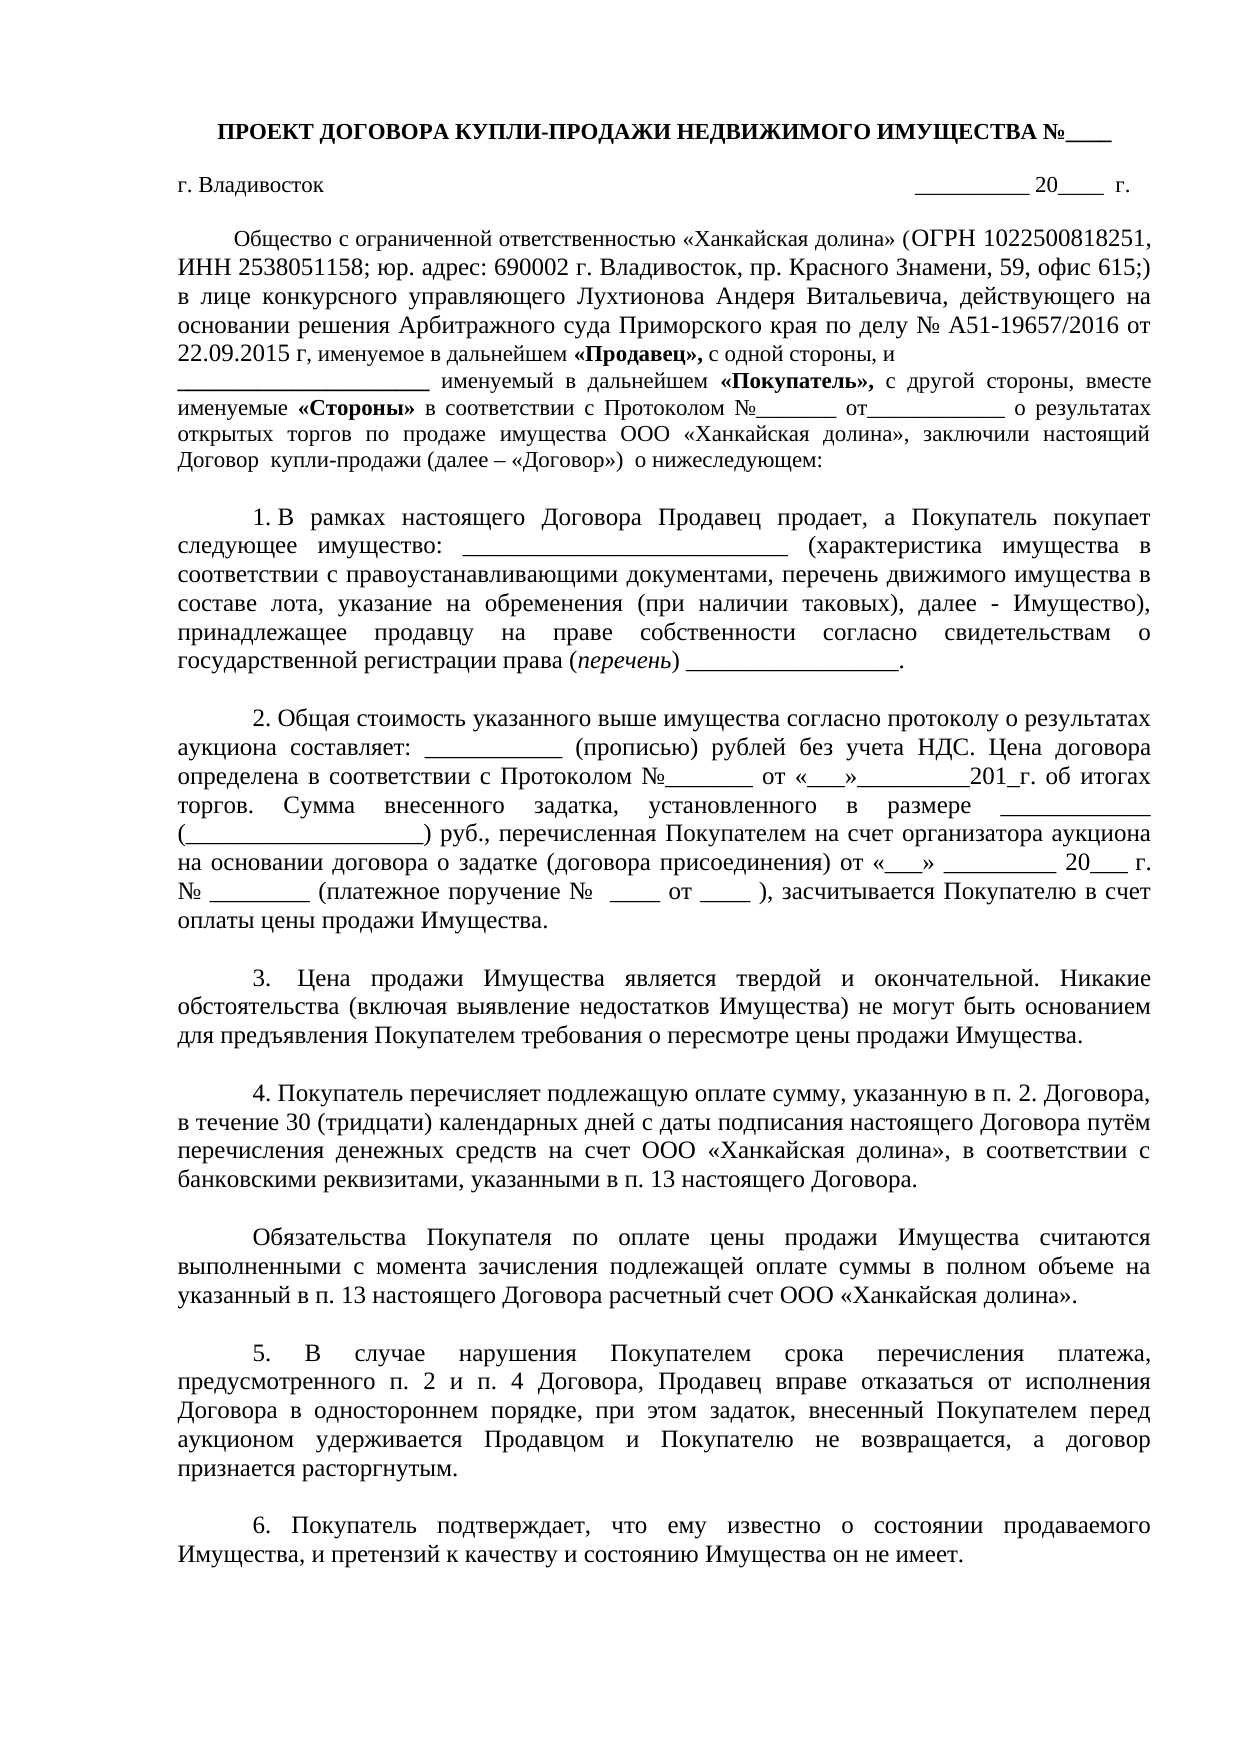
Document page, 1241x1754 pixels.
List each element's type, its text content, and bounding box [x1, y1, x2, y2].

text 4. Покупатель перечисляет подлежащую оплате сумму, указанную в п. 2. Договора, в течение 30 (тридцати) календарных дней с даты подписания настоящего Договора путём перечисления денежных средств на счет ООО «Ханкайская долина», в соответствии с банковскими реквизитами, указанными в п. 13 настоящего Договора. [177, 1078, 1152, 1193]
text г. Владивосток __________ 20____ г. [177, 171, 1152, 197]
text ПРОЕКТ ДОГОВОРА КУПЛИ-ПРОДАЖИ НЕДВИЖИМОГО ИМУЩЕСТВА №____ [177, 118, 1152, 144]
text ______________________ именуемый в дальнейшем «Покупатель», с другой стороны, вместе именуемые «Стороны» в соответствии с Протоколом №_______ от____________ о результатах открытых торгов по продаже имущества ООО «Ханкайская долина», заключили настоящий Договор купли-продажи (далее – «Договор») о нижеследующем: [177, 367, 1152, 473]
text 1. В рамках настоящего Договора Продавец продает, а Покупатель покупает следующее имущество: __________________________ (характеристика имущества в соответствии с правоустанавливающими документами, перечень движимого имущества в составе лота, указание на обременения (при наличии таковых), далее - Имущество), принадлежащее продавцу на праве собственности согласно свидетельствам о государственной регистрации права (перечень) _________________. [177, 502, 1152, 674]
text Обязательства Покупателя по оплате цены продажи Имущества считаются выполненными с момента зачисления подлежащей оплате суммы в полном объеме на указанный в п. 13 настоящего Договора расчетный счет ООО «Ханкайская долина». [177, 1222, 1152, 1308]
text 5. В случае нарушения Покупателем срока перечисления платежа, предусмотренного п. 2 и п. 4 Договора, Продавец вправе отказаться от исполнения Договора в одностороннем порядке, при этом задаток, внесенный Покупателем перед аукционом удерживается Продавцом и Покупателю не возвращается, а договор признается расторгнутым. [177, 1338, 1152, 1481]
text 2. Общая стоимость указанного выше имущества согласно протоколу о результатах аукциона составляет: ___________ (прописью) рублей без учета НДС. Цена договора определена в соответствии с Протоколом №_______ от «___»_________201_г. об итогах торгов. Сумма внесенного задатка, установленного в размере ____________ (___________________) руб., перечисленная Покупателем на счет организатора аукциона на основании договора о задатке (договора присоединения) от «___» _________ 20___ г. № ________ (платежное поручение № ____ от ____ ), засчитывается Покупателю в счет оплаты цены продажи Имущества. [177, 703, 1152, 933]
text 3. Цена продажи Имущества является твердой и окончательной. Никакие обстоятельства (включая выявление недостатков Имущества) не могут быть основанием для предъявления Покупателем требования о пересмотре цены продажи Имущества. [177, 963, 1152, 1049]
text Общество с ограниченной ответственностью «Ханкайская долина» (ОГРН 1022500818251, ИНН 2538051158; юр. адрес: 690002 г. Владивосток, пр. Красного Знамени, 59, офис 615;) в лице конкурсного управляющего Лухтионова Андеря Витальевича, действующего на основании решения Арбитражного суда Приморского края по делу № А51-19657/2016 от 22.09.2015 г, именуемое в дальнейшем «Продавец», с одной стороны, и [177, 223, 1152, 367]
text 6. Покупатель подтверждает, что ему известно о состоянии продаваемого Имущества, и претензий к качеству и состоянию Имущества он не имеет. [177, 1511, 1152, 1568]
